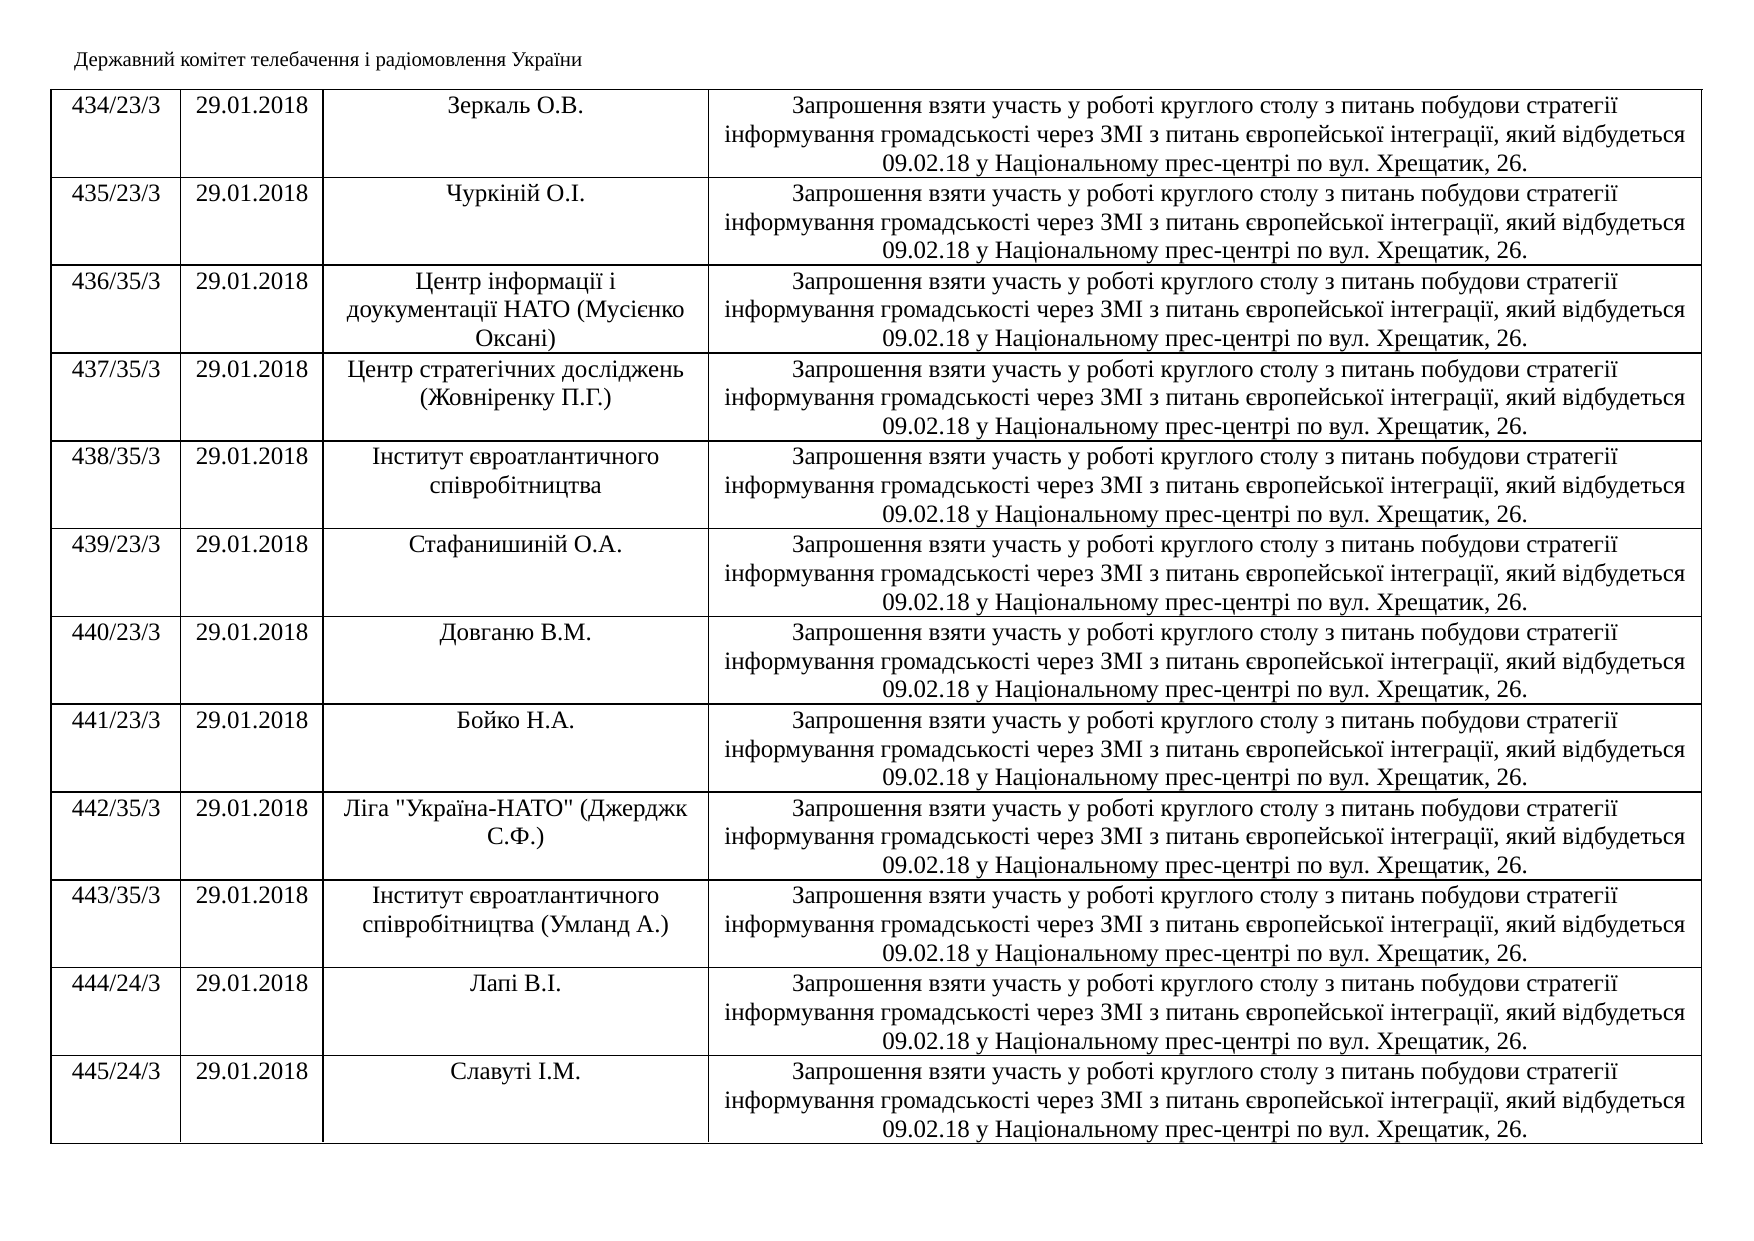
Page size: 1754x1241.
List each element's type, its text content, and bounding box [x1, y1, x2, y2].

table_cell 29.01.2018 [181, 266, 322, 352]
table_cell Центр стратегічних досліджень (Жовніренку П.Г.) [324, 354, 708, 440]
table_cell 443/35/3 [52, 881, 180, 967]
table_cell 29.01.2018 [181, 442, 322, 528]
table_cell 439/23/3 [52, 529, 180, 616]
table_cell 29.01.2018 [181, 617, 322, 703]
table_cell Інститут євроатлантичного співробітництва (Умланд А.) [324, 881, 708, 967]
table_cell Лапі В.І. [324, 968, 708, 1054]
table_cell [709, 1056, 1701, 1142]
table_cell 29.01.2018 [181, 1056, 322, 1142]
table_cell Чуркіній О.І. [324, 178, 708, 264]
table_cell 434/23/3 [52, 90, 180, 176]
table_cell Бойко Н.А. [324, 705, 708, 791]
table_cell 29.01.2018 [181, 90, 322, 176]
table_cell Славуті І.М. [324, 1056, 708, 1142]
table_cell Інститут євроатлантичного співробітництва [324, 442, 708, 528]
table_cell Ліга "Україна-НАТО" (Джерджк С.Ф.) [324, 793, 708, 879]
table_cell 445/24/3 [52, 1056, 180, 1142]
table_cell 444/24/3 [52, 968, 180, 1054]
table_cell 29.01.2018 [181, 881, 322, 967]
table_cell 437/35/3 [52, 354, 180, 440]
table_cell Стафанишиній О.А. [324, 529, 708, 616]
table_cell 435/23/3 [52, 178, 180, 264]
table_cell 29.01.2018 [181, 178, 322, 264]
table_cell 438/35/3 [52, 442, 180, 528]
table_cell Зеркаль О.В. [324, 90, 708, 176]
table_cell 29.01.2018 [181, 529, 322, 616]
table_cell 29.01.2018 [181, 705, 322, 791]
table_cell 441/23/3 [52, 705, 180, 791]
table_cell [709, 90, 1701, 176]
table_cell 440/23/3 [52, 617, 180, 703]
table_cell Центр інформації і доукументації НАТО (Мусієнко Оксані) [324, 266, 708, 352]
table_cell 29.01.2018 [181, 793, 322, 879]
table_cell 442/35/3 [52, 793, 180, 879]
table_cell 29.01.2018 [181, 354, 322, 440]
table_cell 29.01.2018 [181, 968, 322, 1054]
table_cell Довганю В.М. [324, 617, 708, 703]
table_cell 436/35/3 [52, 266, 180, 352]
